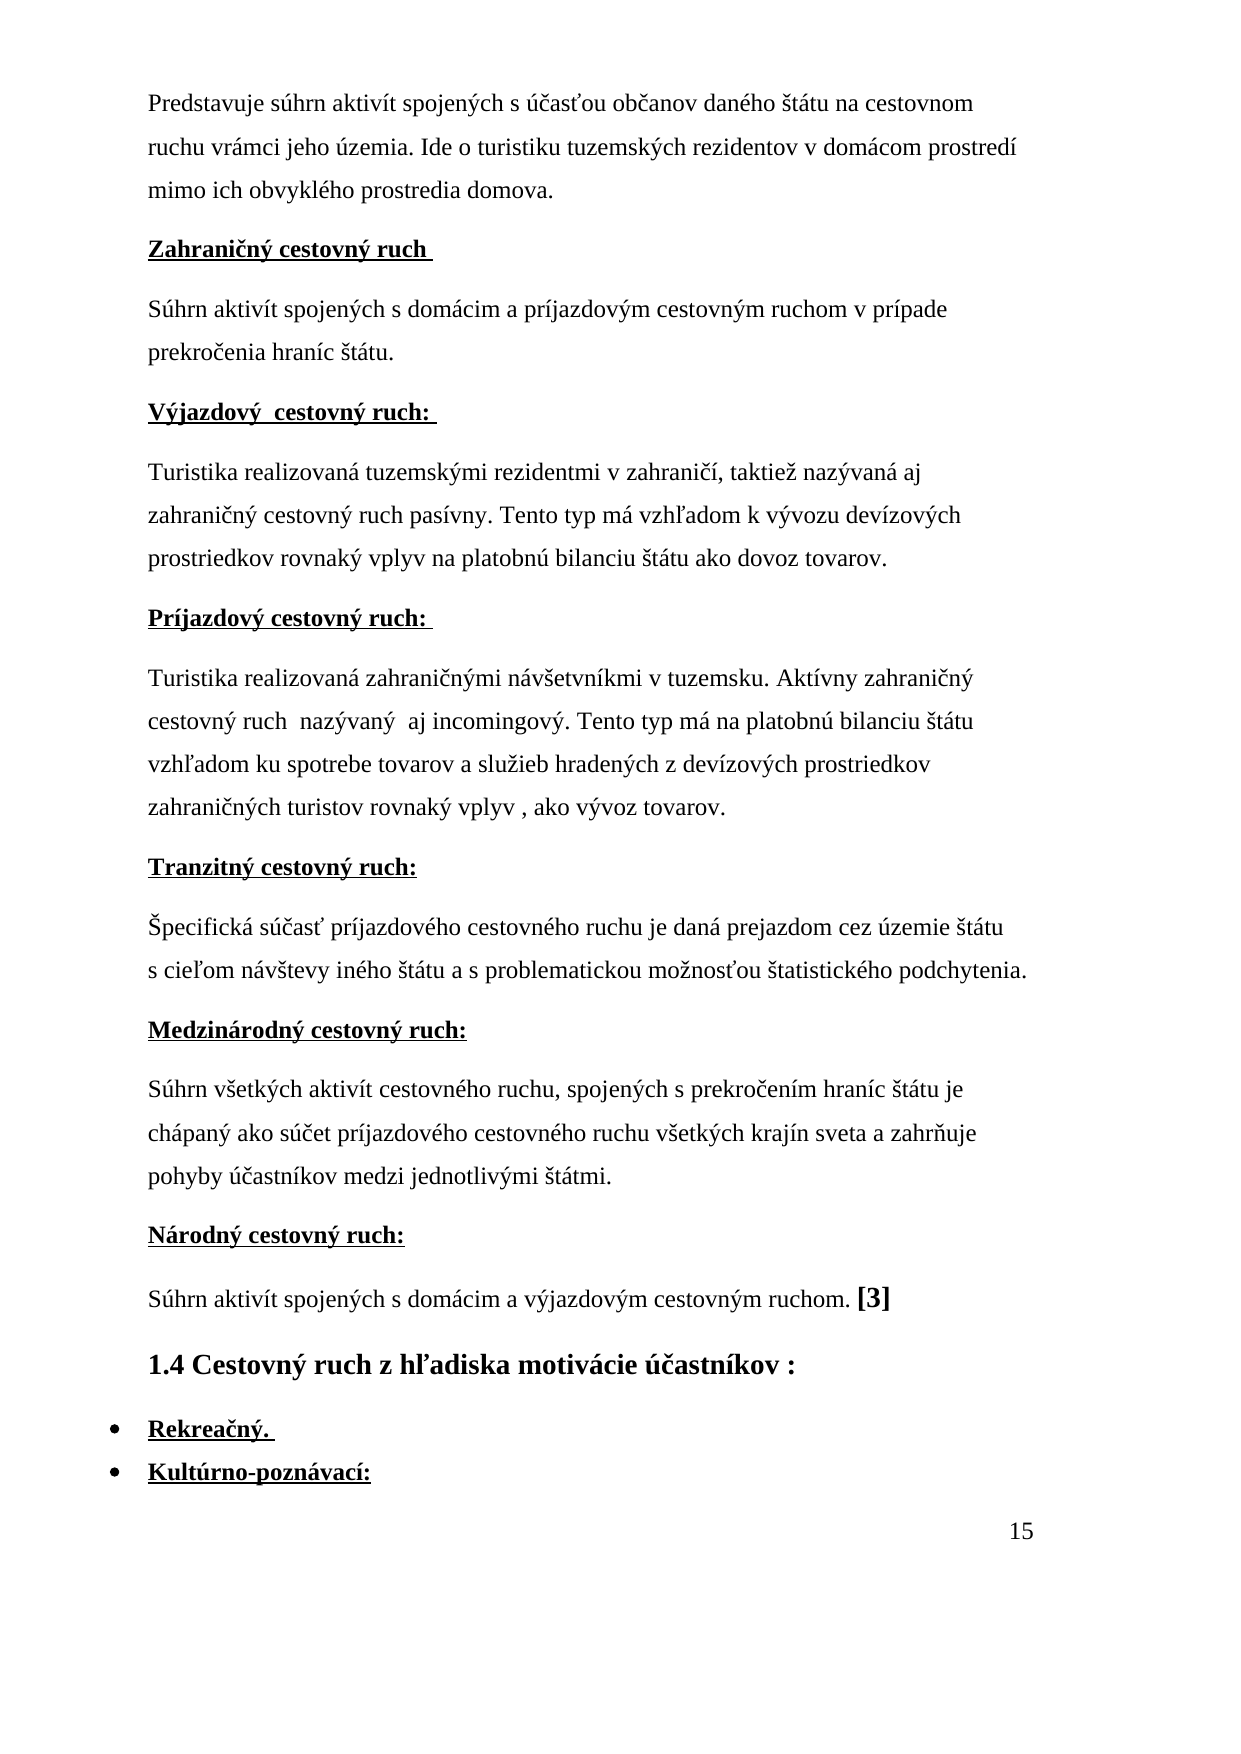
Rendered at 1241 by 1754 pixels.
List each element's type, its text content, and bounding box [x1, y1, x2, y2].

list Tranzitný cestovný ruch: [148, 852, 1033, 881]
list 1.4 Cestovný ruch z hľadiska motivácie účastníkov : [148, 1347, 1033, 1381]
list Rekreačný. [110, 1414, 1033, 1443]
list Súhrn aktivít spojených s domácim a výjazdovým cestovným ruchom. [3] [148, 1280, 1033, 1314]
list Výjazdový cestovný ruch: [148, 397, 1033, 426]
list Medzinárodný cestovný ruch: [148, 1015, 1033, 1043]
list Špecifická súčasť príjazdového cestovného ruchu je daná prejazdom cez územie štátu s cieľom návštevy iného štátu a s problematickou možnosťou štatistického podchytenia. [148, 912, 1033, 984]
list Predstavuje súhrn aktivít spojených s účasťou občanov daného štátu na cestovnom ruchu vrámci jeho územia. Ide o turistiku tuzemských rezidentov v domácom prostredí mimo ich obvyklého prostredia domova. [148, 88, 1033, 203]
list Zahraničný cestovný ruch [148, 234, 1033, 263]
list Turistika realizovaná tuzemskými rezidentmi v zahraničí, taktiež nazývaná aj zahraničný cestovný ruch pasívny. Tento typ má vzhľadom k vývozu devízových prostriedkov rovnaký vplyv na platobnú bilanciu štátu ako dovoz tovarov. [148, 457, 1033, 572]
list Súhrn všetkých aktivít cestovného ruchu, spojených s prekročením hraníc štátu je chápaný ako súčet príjazdového cestovného ruchu všetkých krajín sveta a zahrňuje pohyby účastníkov medzi jednotlivými štátmi. [148, 1074, 1033, 1189]
list Príjazdový cestovný ruch: [148, 603, 1033, 632]
list Súhrn aktivít spojených s domácim a príjazdovým cestovným ruchom v prípade prekročenia hraníc štátu. [148, 294, 1033, 366]
list Turistika realizovaná zahraničnými návšetvníkmi v tuzemsku. Aktívny zahraničný cestovný ruch nazývaný aj incomingový. Tento typ má na platobnú bilanciu štátu vzhľadom ku spotrebe tovarov a služieb hradených z devízových prostriedkov zahraničných turistov rovnaký vplyv , ako vývoz tovarov. [148, 663, 1033, 821]
list Kultúrno-poznávací: [110, 1457, 1033, 1486]
list Národný cestovný ruch: [148, 1221, 1033, 1249]
